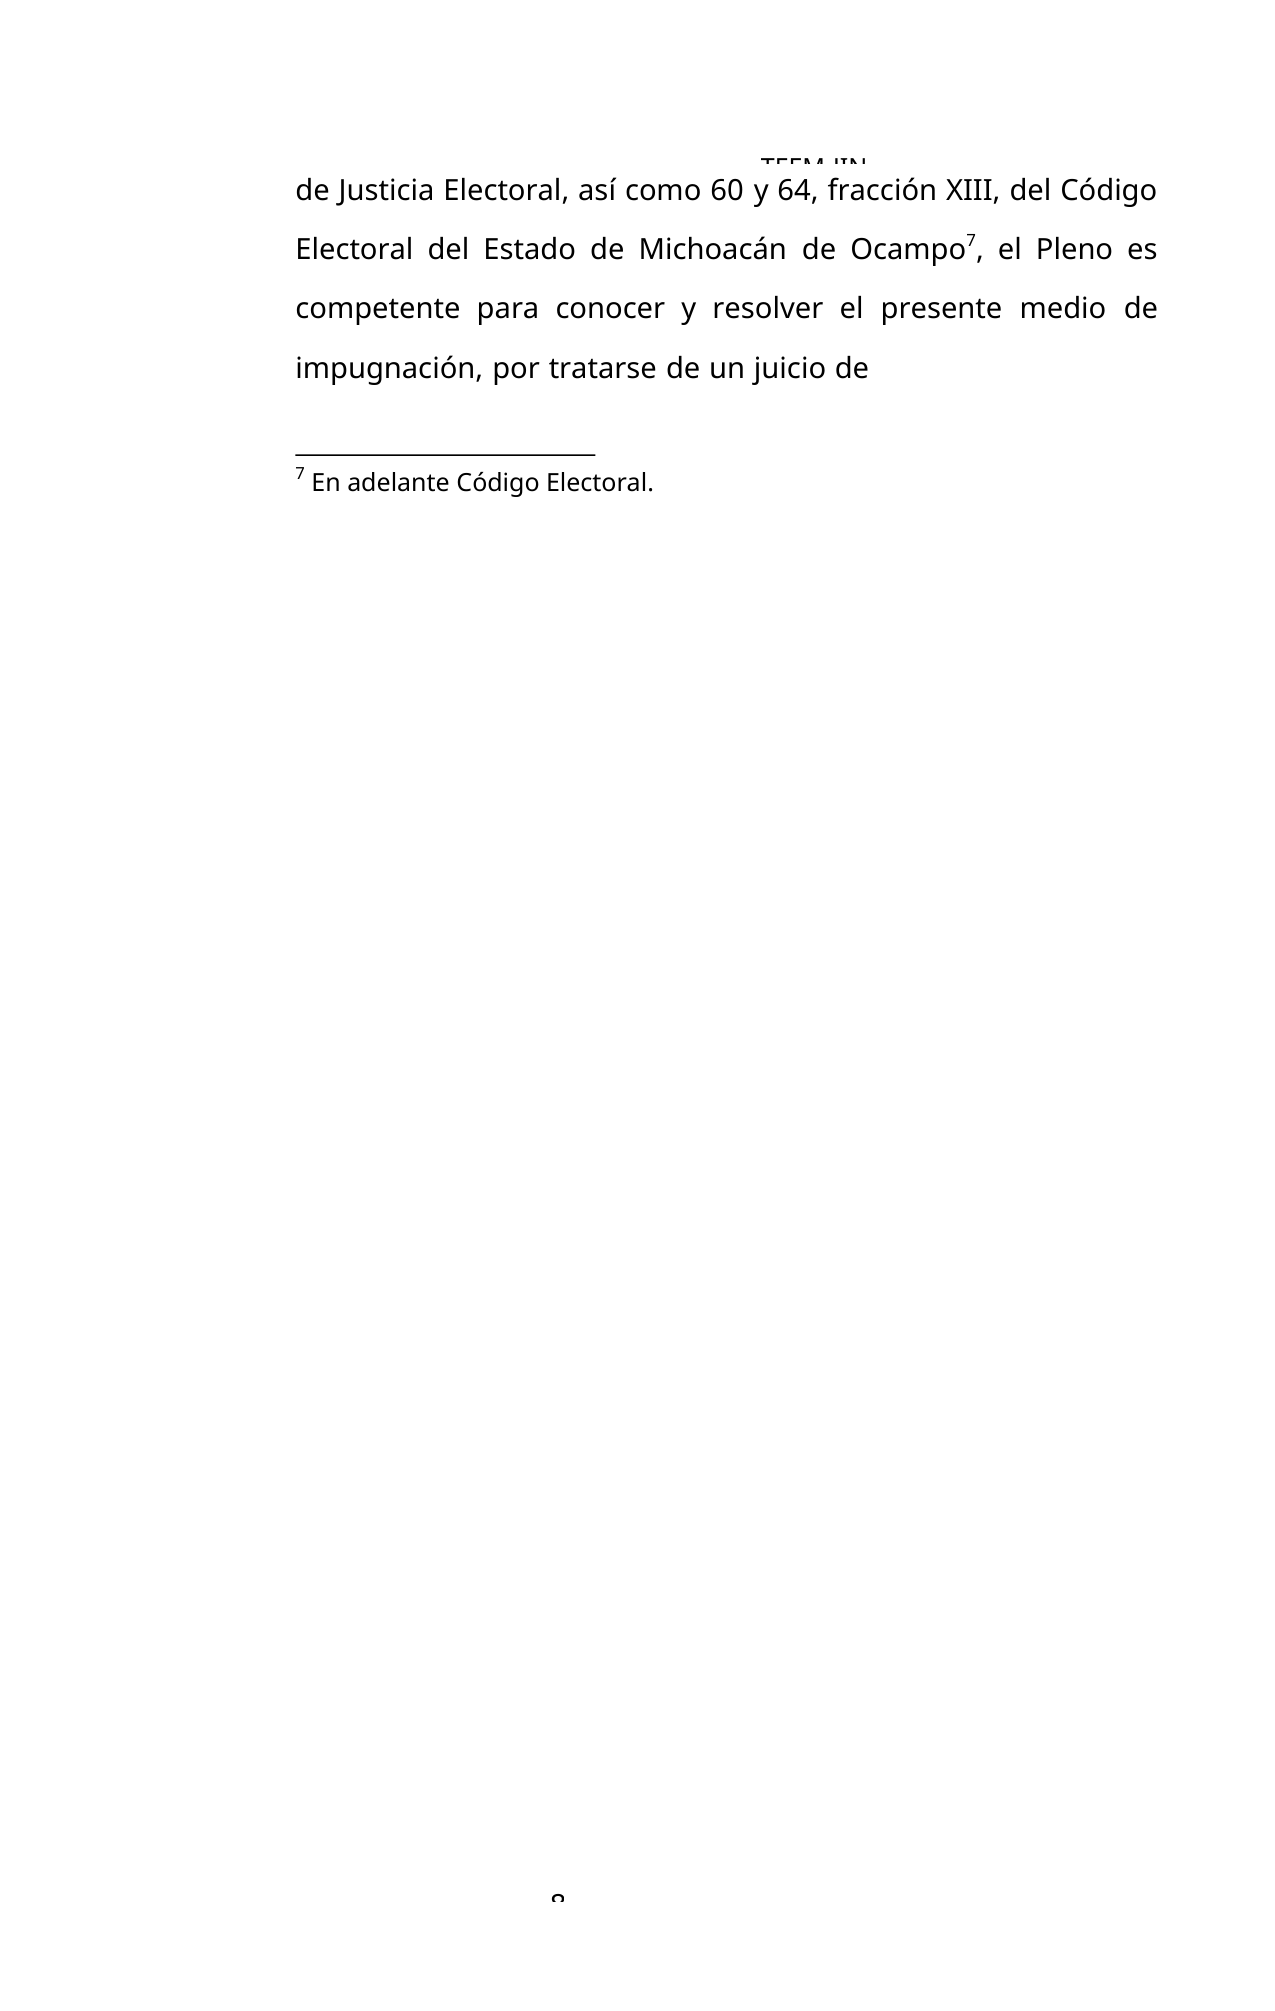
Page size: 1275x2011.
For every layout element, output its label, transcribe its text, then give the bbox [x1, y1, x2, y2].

text 7 En adelante Código Electoral. [295, 462, 1225, 498]
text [295, 169, 1158, 387]
